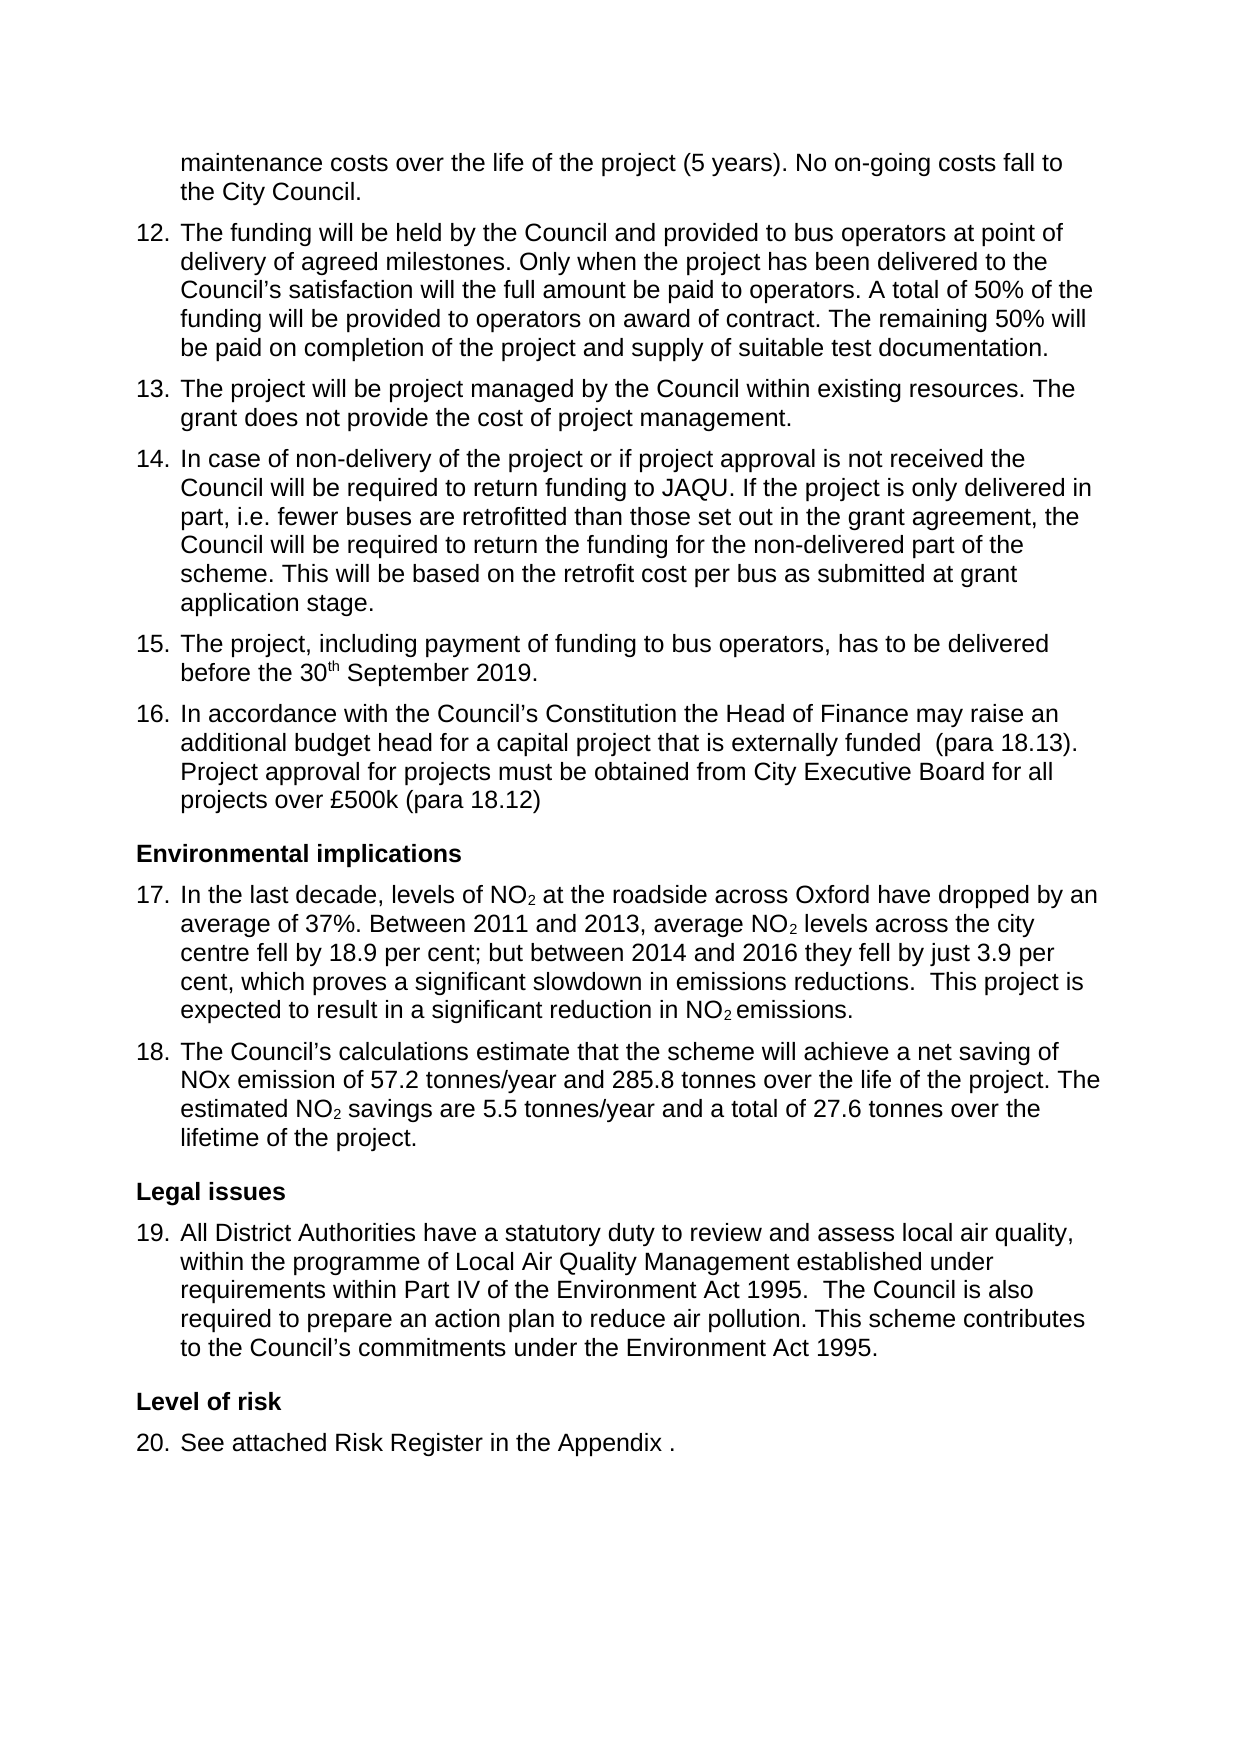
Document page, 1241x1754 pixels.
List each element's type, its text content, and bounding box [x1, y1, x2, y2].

text The funding will be held by the Council and provided to bus operators at point of delivery of agreed milestones. Only when the project has been delivered to the Council’s satisfaction will the full amount be paid to operators. A total of 50% of the funding will be provided to operators on award of contract. The remaining 50% will be paid on completion of the project and supply of suitable test documentation. [136, 218, 1104, 361]
list See attached Risk Register in the Appendix . [136, 1428, 1104, 1456]
text The project will be project managed by the Council within existing resources. The grant does not provide the cost of project management. [136, 374, 1104, 431]
list The Council’s calculations estimate that the scheme will achieve a net saving of NOx emission of 57.2 tonnes/year and 285.8 tonnes over the life of the project. The estimated NO2 savings are 5.5 tonnes/year and a total of 27.6 tonnes over the lifetime of the project. [136, 1036, 1104, 1151]
text In accordance with the Council’s Constitution the Head of Finance may raise an additional budget head for a capital project that is externally funded (para 18.13). Project approval for projects must be obtained from City Executive Board for all projects over £500k (para 18.12) [136, 699, 1104, 814]
subtitle Level of risk [136, 1386, 1104, 1415]
text Environmental implications [136, 839, 1104, 868]
text In case of non-delivery of the project or if project approval is not received the Council will be required to return funding to JAQU. If the project is only delivered in part, i.e. fewer buses are retrofitted than those set out in the grant agreement, the Council will be required to return the funding for the non-delivered part of the scheme. This will be based on the retrofit cost per bus as submitted at grant application stage. [136, 444, 1104, 616]
list All District Authorities have a statutory duty to review and assess local air quality, within the programme of Local Air Quality Management established under requirements within Part IV of the Environment Act 1995. The Council is also required to prepare an action plan to reduce air pollution. This scheme contributes to the Council’s commitments under the Environment Act 1995. [136, 1218, 1104, 1361]
text The project, including payment of funding to bus operators, has to be delivered before the 30th September 2019. [136, 629, 1104, 686]
list In the last decade, levels of NO2 at the roadside across Oxford have dropped by an average of 37%. Between 2011 and 2013, average NO2 levels across the city centre fell by 18.9 per cent; but between 2014 and 2016 they fell by just 3.9 per cent, which proves a significant slowdown in emissions reductions. This project is expected to result in a significant reduction in NO2 emissions. [136, 880, 1104, 1024]
subtitle Legal issues [136, 1176, 1104, 1205]
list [136, 148, 1104, 205]
